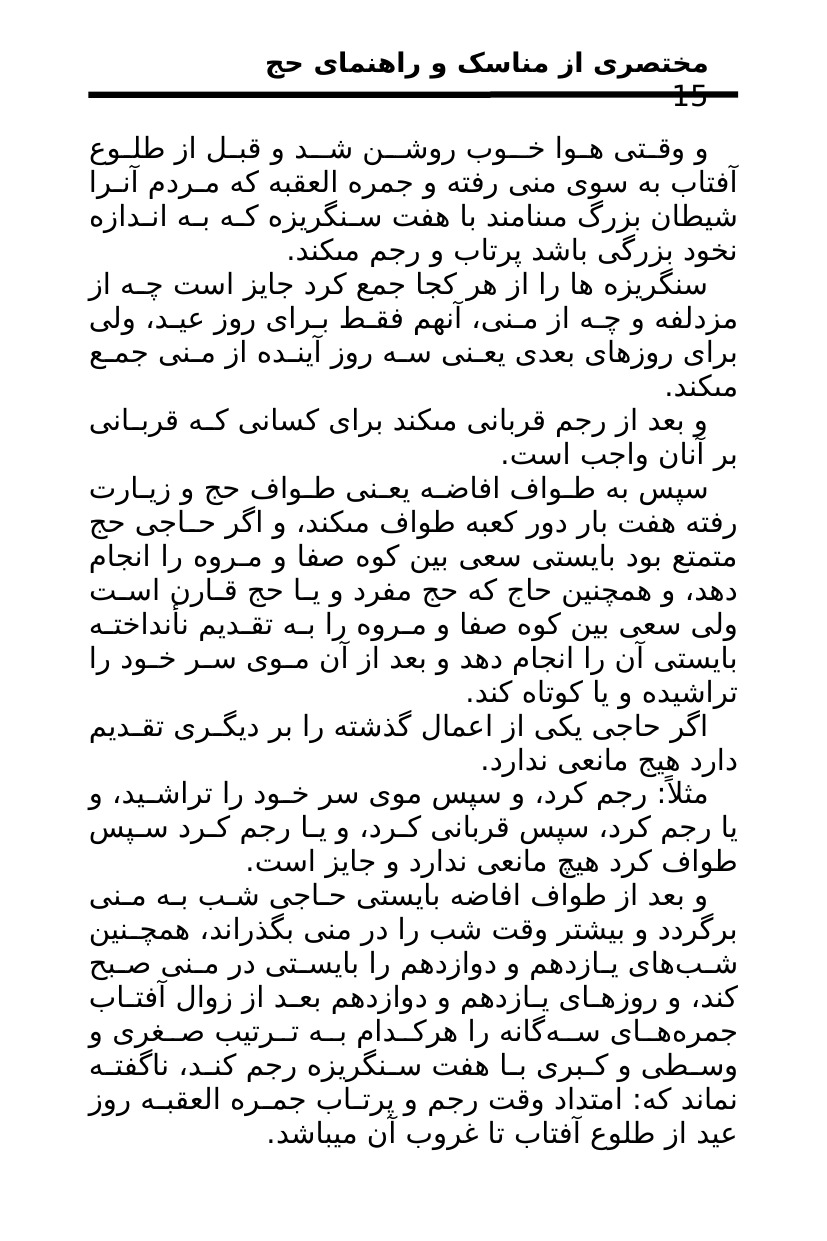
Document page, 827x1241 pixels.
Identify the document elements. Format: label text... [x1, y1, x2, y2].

text سنگریزه ها را از هر کجا جمع کرد جایز است چه از مزدلفه و چه از منى، آنهم فقط براى روز عید، ولى براى روزهاى بعدى یعنى سه روز آینده از منى جمع مى‏کند. [89, 267, 738, 403]
text اگر حاجى یکى از اعمال گذشته را بر دیگرى تقدیم دارد هیج مانعى ندارد. [89, 709, 738, 777]
text سپس به طواف افاضه یعنى طواف حج و زیارت رفته هفت بار دور کعبه طواف مى‏کند، و اگر حاجى حج متمتع بود بایستى سعى بین کوه صفا و مـروه را انجام دهد، و همچنین حاج که حج مفرد و یا حج قارن است ولى سعى بین کوه صفا و مروه را به تقدیم نأنداخته بایستى آن را انجام دهد و بعد از آن موى سر خود را تراشیده و یا کوتاه کند. [89, 471, 738, 709]
text و بعد از رجم قربانى مى‏کند براى کسانی که قربانى بر آنان واجب است. [89, 403, 738, 471]
text و وقتى هوا خـوب روشـن شـد و قبل از طلوع آفتاب به سوى منى رفته و جمره العقبه که مردم آنرا شیطان بزرگ مى‏نامند با هفت سنگریزه که به اندازه نخود بزرگى باشد پرتاب و رجم مى‏کند. [89, 132, 738, 267]
text و بعد از طواف افاضه بایستى حاجى شب به منى برگردد و بیشتر وقت شب را در منى بگذراند، همچنین شب‌هاى یازدهم و دوازدهم را بایستى در منى صبح کند، و روزهاى یازدهم و دوازدهم بعد از زوال آفتاب جمره‌هاى سه‌گانه را هرکدام به ترتیب صغرى و وسطى و کبرى با هفت سنگریزه رجم کند، ناگفته نماند که: امتداد وقت رجم و پرتاب جمره العقبه روز عید از طلوع آفتاب تا غروب آن میباشد. [89, 879, 738, 1150]
text مثلاً: رجم کرد، و سپس موى سر خود را تراشید، و یا رجم کرد، سپس قربانى کرد، و یا رجم کرد سپس طواف کرد هیچ مانعى ندارد و جایز است. [89, 777, 738, 879]
